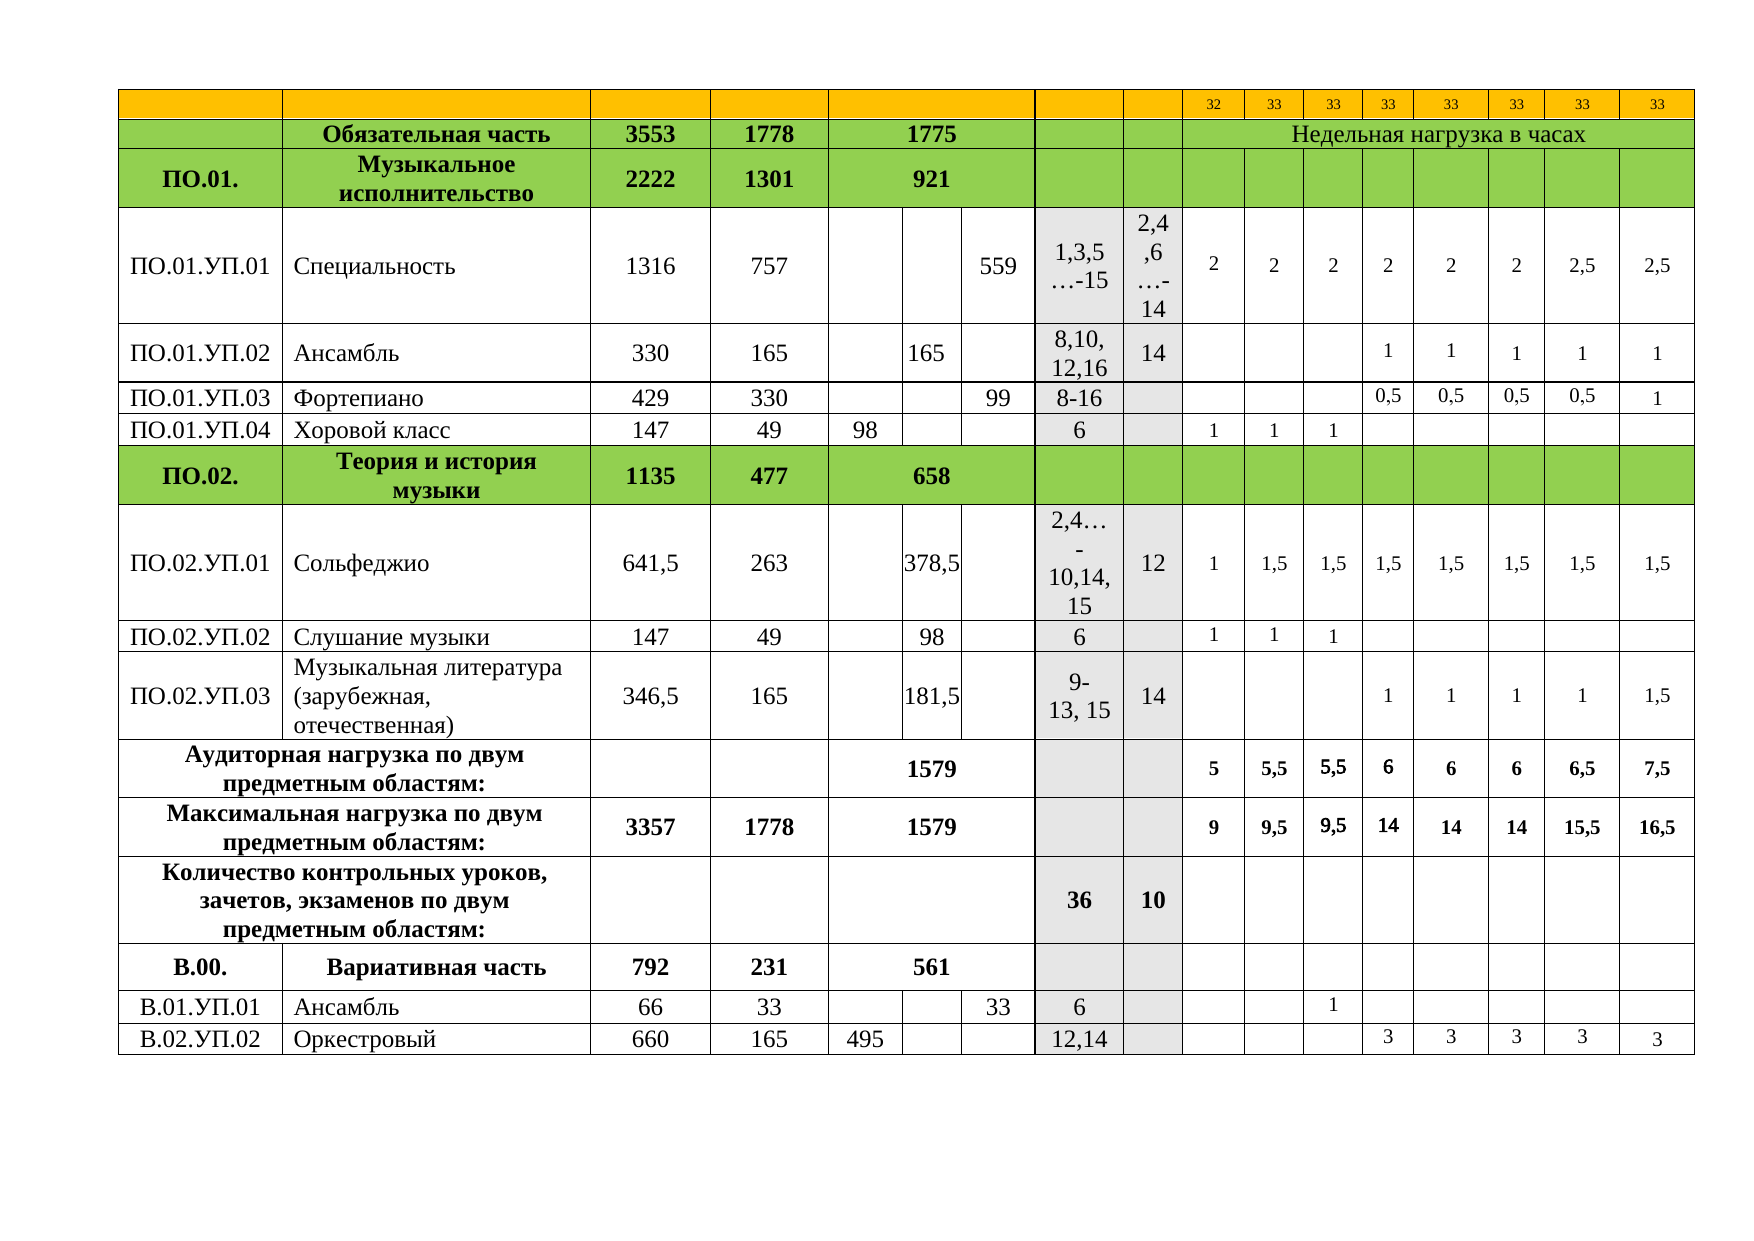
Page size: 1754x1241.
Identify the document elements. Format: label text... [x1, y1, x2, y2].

table_cell [1036, 740, 1123, 797]
table_cell [1414, 991, 1488, 1023]
table_cell 1 [1489, 324, 1544, 381]
table_cell [1304, 944, 1362, 990]
table_cell [1304, 857, 1362, 943]
table_cell [1036, 446, 1123, 504]
table_cell 1 [1620, 383, 1694, 413]
table_cell 1,3,5…-15 [1036, 208, 1123, 323]
table_cell 1,5 [1245, 505, 1303, 620]
table_cell [1620, 414, 1694, 445]
table_cell 1778 [711, 120, 828, 148]
table_cell [591, 740, 710, 797]
table_cell [903, 208, 961, 323]
table_cell 8,10, 12,16 [1036, 324, 1123, 381]
table_cell [1304, 383, 1362, 413]
table_cell 165 [711, 324, 828, 381]
table_cell [1545, 857, 1619, 943]
table_cell [1124, 446, 1182, 504]
table_cell Количество контрольных уроков, зачетов, экзаменов по двум предметным областям: [119, 857, 590, 943]
table_cell 14 [1124, 652, 1182, 738]
table_cell [1414, 857, 1488, 943]
table_cell [1545, 149, 1619, 207]
table_cell 2 [1304, 208, 1362, 323]
table_cell [1620, 991, 1694, 1023]
table_cell [1036, 944, 1123, 990]
table_cell 263 [711, 505, 828, 620]
table_cell [1124, 798, 1182, 856]
table_cell  [1414, 324, 1488, 381]
table_cell 1 [1304, 414, 1362, 445]
table_cell [1124, 120, 1182, 148]
table_cell ПО.02.УП.03 [119, 652, 282, 738]
table_cell  [1545, 383, 1619, 413]
table_cell [1545, 621, 1619, 651]
table_cell [1245, 383, 1303, 413]
table_cell 378,5 [903, 505, 961, 620]
table_cell [1183, 1024, 1244, 1054]
table_cell  [1363, 798, 1413, 856]
table_cell 1,5 [1414, 505, 1488, 620]
table_cell 10 [1124, 857, 1182, 943]
table_cell [903, 414, 961, 445]
table_cell [829, 208, 902, 323]
table_cell 1,5 [1489, 505, 1544, 620]
table_cell [1620, 621, 1694, 651]
table_cell [1124, 944, 1182, 990]
table_cell 921 [829, 149, 1034, 207]
table_cell [1489, 944, 1544, 990]
table_cell 6 [1036, 991, 1123, 1023]
table_cell 561 [829, 944, 1034, 990]
table_cell [1414, 414, 1488, 445]
table_cell 33 [962, 991, 1034, 1023]
table_cell 181,5 [903, 652, 961, 738]
table_cell 1 [1489, 652, 1544, 738]
table_cell 33 [1545, 90, 1619, 118]
table_cell 147 [591, 414, 710, 445]
table_cell [1124, 149, 1182, 207]
table_cell 3 [1620, 1024, 1694, 1054]
table_cell  [1304, 798, 1362, 856]
table_cell [1124, 414, 1182, 445]
table_cell Недельная нагрузка в часах [1183, 120, 1694, 148]
table_cell [1489, 991, 1544, 1023]
table_cell 559 [962, 208, 1034, 323]
table_cell Вариативная часть [283, 944, 590, 990]
table_cell 1316 [591, 208, 710, 323]
table_cell 1,5 [1304, 505, 1362, 620]
table_cell [829, 383, 902, 413]
table_cell 49 [711, 414, 828, 445]
table_cell 165 [903, 324, 961, 381]
table_cell 477 [711, 446, 828, 504]
table_cell 33 [1620, 90, 1694, 118]
table_cell 165 [711, 1024, 828, 1054]
table_cell  [1363, 324, 1413, 381]
table_cell 1,5 [1620, 652, 1694, 738]
table_cell ПО.02. [119, 446, 282, 504]
table_cell 2 [1245, 208, 1303, 323]
table_cell 6,5 [1545, 740, 1619, 797]
table_cell [1489, 149, 1544, 207]
table_cell Музыкальное исполнительство [283, 149, 590, 207]
table_cell 6 [1489, 740, 1544, 797]
table_cell 5 [1183, 740, 1244, 797]
table_cell 12,1416 [1036, 1024, 1123, 1054]
table_cell В.02.УП.02 [119, 1024, 282, 1054]
table_cell [1304, 149, 1362, 207]
table_cell [962, 621, 1034, 651]
table_cell Слушание музыки [283, 621, 590, 651]
table_cell 2 [1489, 208, 1544, 323]
table_cell 66 [591, 991, 710, 1023]
table_cell [1183, 652, 1244, 738]
table_cell [903, 991, 961, 1023]
table_cell [1183, 857, 1244, 943]
table_cell 9- 13, 15 [1036, 652, 1123, 738]
table_cell ПО.01.УП.01 [119, 208, 282, 323]
table_cell 16,5 [1620, 798, 1694, 856]
table_cell [962, 652, 1034, 738]
table_cell  [1414, 383, 1488, 413]
table_cell [1124, 991, 1182, 1023]
table_cell [711, 857, 828, 943]
table_cell [1620, 857, 1694, 943]
table_cell ПО.02.УП.02 [119, 621, 282, 651]
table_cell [283, 1024, 590, 1054]
table_cell  [1414, 1024, 1488, 1054]
table_cell 1 [1620, 324, 1694, 381]
table_cell 2,4,6…-14 [1124, 208, 1182, 323]
table_cell 49 [711, 621, 828, 651]
table_cell [962, 1024, 1034, 1054]
table_cell 1 [1545, 324, 1619, 381]
table_cell [1414, 621, 1488, 651]
table_cell ПО.01.УП.04 [119, 414, 282, 445]
table_cell [1245, 652, 1303, 738]
table_cell [1183, 324, 1244, 381]
table_cell Сольфеджио [283, 505, 590, 620]
table_cell [1363, 621, 1413, 651]
table_cell [829, 652, 902, 738]
table_cell 165 [711, 652, 828, 738]
table_cell [1183, 944, 1244, 990]
table_cell 98 [903, 621, 961, 651]
table_cell [1245, 1024, 1303, 1054]
table_cell 1,5 [1620, 505, 1694, 620]
table_cell 2 [1414, 208, 1488, 323]
table_cell Ансамбль [283, 324, 590, 381]
table_cell ПО.02.УП.01 [119, 505, 282, 620]
table_cell 33 [1414, 90, 1488, 118]
table_cell 2,5 [1545, 208, 1619, 323]
table_cell [903, 1024, 961, 1054]
table_cell 8-16 [1036, 383, 1123, 413]
table_cell 33 [1304, 90, 1362, 118]
table_cell 1 [1363, 652, 1413, 738]
table_cell  [1245, 621, 1303, 651]
table_cell [1036, 798, 1123, 856]
table_cell  [1545, 1024, 1619, 1054]
table_cell 6 [1036, 414, 1123, 445]
table_cell [1245, 446, 1303, 504]
table_cell 1135 [591, 446, 710, 504]
table_cell 33 [711, 991, 828, 1023]
table_cell [1036, 120, 1123, 148]
table_cell  [1363, 1024, 1413, 1054]
table_cell [1183, 446, 1244, 504]
table_cell ПО.01.УП.03 [119, 383, 282, 413]
table_cell [1183, 149, 1244, 207]
table_cell [1489, 414, 1544, 445]
table_cell 2,4… -10,14,15 [1036, 505, 1123, 620]
table_cell 33 [1363, 90, 1413, 118]
table_cell 231 [711, 944, 828, 990]
table_cell 14 [1124, 324, 1182, 381]
table_cell 330 [591, 324, 710, 381]
table_cell [1489, 621, 1544, 651]
table_cell 32 [1183, 90, 1244, 118]
table_cell 641,5 [591, 505, 710, 620]
table_cell [1245, 857, 1303, 943]
table_cell 1301 [711, 149, 828, 207]
table_cell 346,5 [591, 652, 710, 738]
table_cell [1363, 414, 1413, 445]
table_cell 6 [1036, 621, 1123, 651]
table_cell [829, 991, 902, 1023]
table_cell [829, 324, 902, 381]
table_cell [1363, 991, 1413, 1023]
table_cell 7,5 [1620, 740, 1694, 797]
table_cell [711, 740, 828, 797]
table_cell [1304, 446, 1362, 504]
table_cell Хоровой класс [283, 414, 590, 445]
table_cell  [1183, 208, 1244, 323]
table_cell 1 [1545, 652, 1619, 738]
table_cell 2,5 [1620, 208, 1694, 323]
table_cell [1304, 652, 1362, 738]
table_cell [1245, 991, 1303, 1023]
table_cell  [1363, 740, 1413, 797]
table_cell [1304, 1024, 1362, 1054]
table_cell [1620, 149, 1694, 207]
table_cell ПО.01.УП.02 [119, 324, 282, 381]
table_cell 1,5 [1363, 505, 1413, 620]
table_cell 33 [1245, 90, 1303, 118]
table_cell 2 [1363, 208, 1413, 323]
table_cell [1124, 621, 1182, 651]
table_cell В.01.УП.01 [119, 991, 282, 1023]
table_cell 9 [1183, 798, 1244, 856]
table_cell [1245, 324, 1303, 381]
table_cell 1 [1245, 414, 1303, 445]
table_cell [1545, 991, 1619, 1023]
table_cell 757 [711, 208, 828, 323]
table_cell [1414, 446, 1488, 504]
table_cell 14 [1489, 798, 1544, 856]
table_cell 99 [962, 383, 1034, 413]
table_cell [1363, 857, 1413, 943]
table_cell [1363, 944, 1413, 990]
table_cell [1304, 324, 1362, 381]
table_cell 660 [591, 1024, 710, 1054]
table_cell 9,5 [1245, 798, 1303, 856]
table_cell [829, 621, 902, 651]
table_cell [962, 324, 1034, 381]
table_cell [1124, 383, 1182, 413]
table_cell 429 [591, 383, 710, 413]
table_cell 330 [711, 383, 828, 413]
table_cell [1620, 446, 1694, 504]
table_cell ПО.01. [119, 149, 282, 207]
table_cell 33 [1489, 90, 1544, 118]
table_cell 12 [1124, 505, 1182, 620]
table_cell [1414, 149, 1488, 207]
table_cell [1363, 149, 1413, 207]
table_cell [1489, 446, 1544, 504]
table_cell [1545, 944, 1619, 990]
table_cell 15,5 [1545, 798, 1619, 856]
table_cell  [1183, 621, 1244, 651]
table_cell  [1304, 740, 1362, 797]
table_cell 1 [1414, 652, 1488, 738]
table_cell [1124, 740, 1182, 797]
table_cell Аудиторная нагрузка по двум предметным областям: [119, 740, 590, 797]
table_cell Обязательная часть [283, 120, 590, 148]
table_cell 98 [829, 414, 902, 445]
table_cell 1775 [829, 120, 1034, 148]
table_cell 5,5 [1245, 740, 1303, 797]
table_cell Фортепиано [283, 383, 590, 413]
table_cell 1778 [711, 798, 828, 856]
table_cell  [1489, 383, 1544, 413]
table_cell В.00. [119, 944, 282, 990]
table_cell 1,5 [1545, 505, 1619, 620]
table_cell 792 [591, 944, 710, 990]
table_cell  [1489, 1024, 1544, 1054]
table_cell [1620, 944, 1694, 990]
table_cell [829, 505, 902, 620]
table_cell  [1304, 991, 1362, 1023]
table_cell [591, 857, 710, 943]
table_cell [119, 120, 282, 148]
table_cell [829, 857, 1034, 943]
table_cell 3553 [591, 120, 710, 148]
table_cell Музыкальная литература (зарубежная, отечественная) [283, 652, 590, 738]
table_cell [1414, 944, 1488, 990]
table_cell [1183, 383, 1244, 413]
table_cell 3357 [591, 798, 710, 856]
table_cell [903, 383, 961, 413]
table_cell [1183, 991, 1244, 1023]
table_cell 36 [1036, 857, 1123, 943]
table_cell [1245, 944, 1303, 990]
table_cell 1 [1304, 621, 1362, 651]
table_cell Максимальная нагрузка по двум предметным областям: [119, 798, 590, 856]
table_cell [1245, 149, 1303, 207]
table_cell [1489, 857, 1544, 943]
table_cell [1545, 446, 1619, 504]
table_cell 147 [591, 621, 710, 651]
table_cell [1363, 446, 1413, 504]
table_cell [1036, 149, 1123, 207]
table_cell 6 [1414, 740, 1488, 797]
table_cell 495 [829, 1024, 902, 1054]
table_cell 1579 [829, 798, 1034, 856]
table_cell [962, 414, 1034, 445]
table_cell Теория и история музыки [283, 446, 590, 504]
table_cell 658 [829, 446, 1034, 504]
table_cell Специальность [283, 208, 590, 323]
table_cell 1579 [829, 740, 1034, 797]
table_cell 2222 [591, 149, 710, 207]
table_cell 1 [1183, 505, 1244, 620]
table_cell 14 [1414, 798, 1488, 856]
table_cell [1124, 1024, 1182, 1054]
table_cell [962, 505, 1034, 620]
table_cell Ансамбль [283, 991, 590, 1023]
table_cell 1 [1183, 414, 1244, 445]
table_cell  [1363, 383, 1413, 413]
table_cell [1545, 414, 1619, 445]
